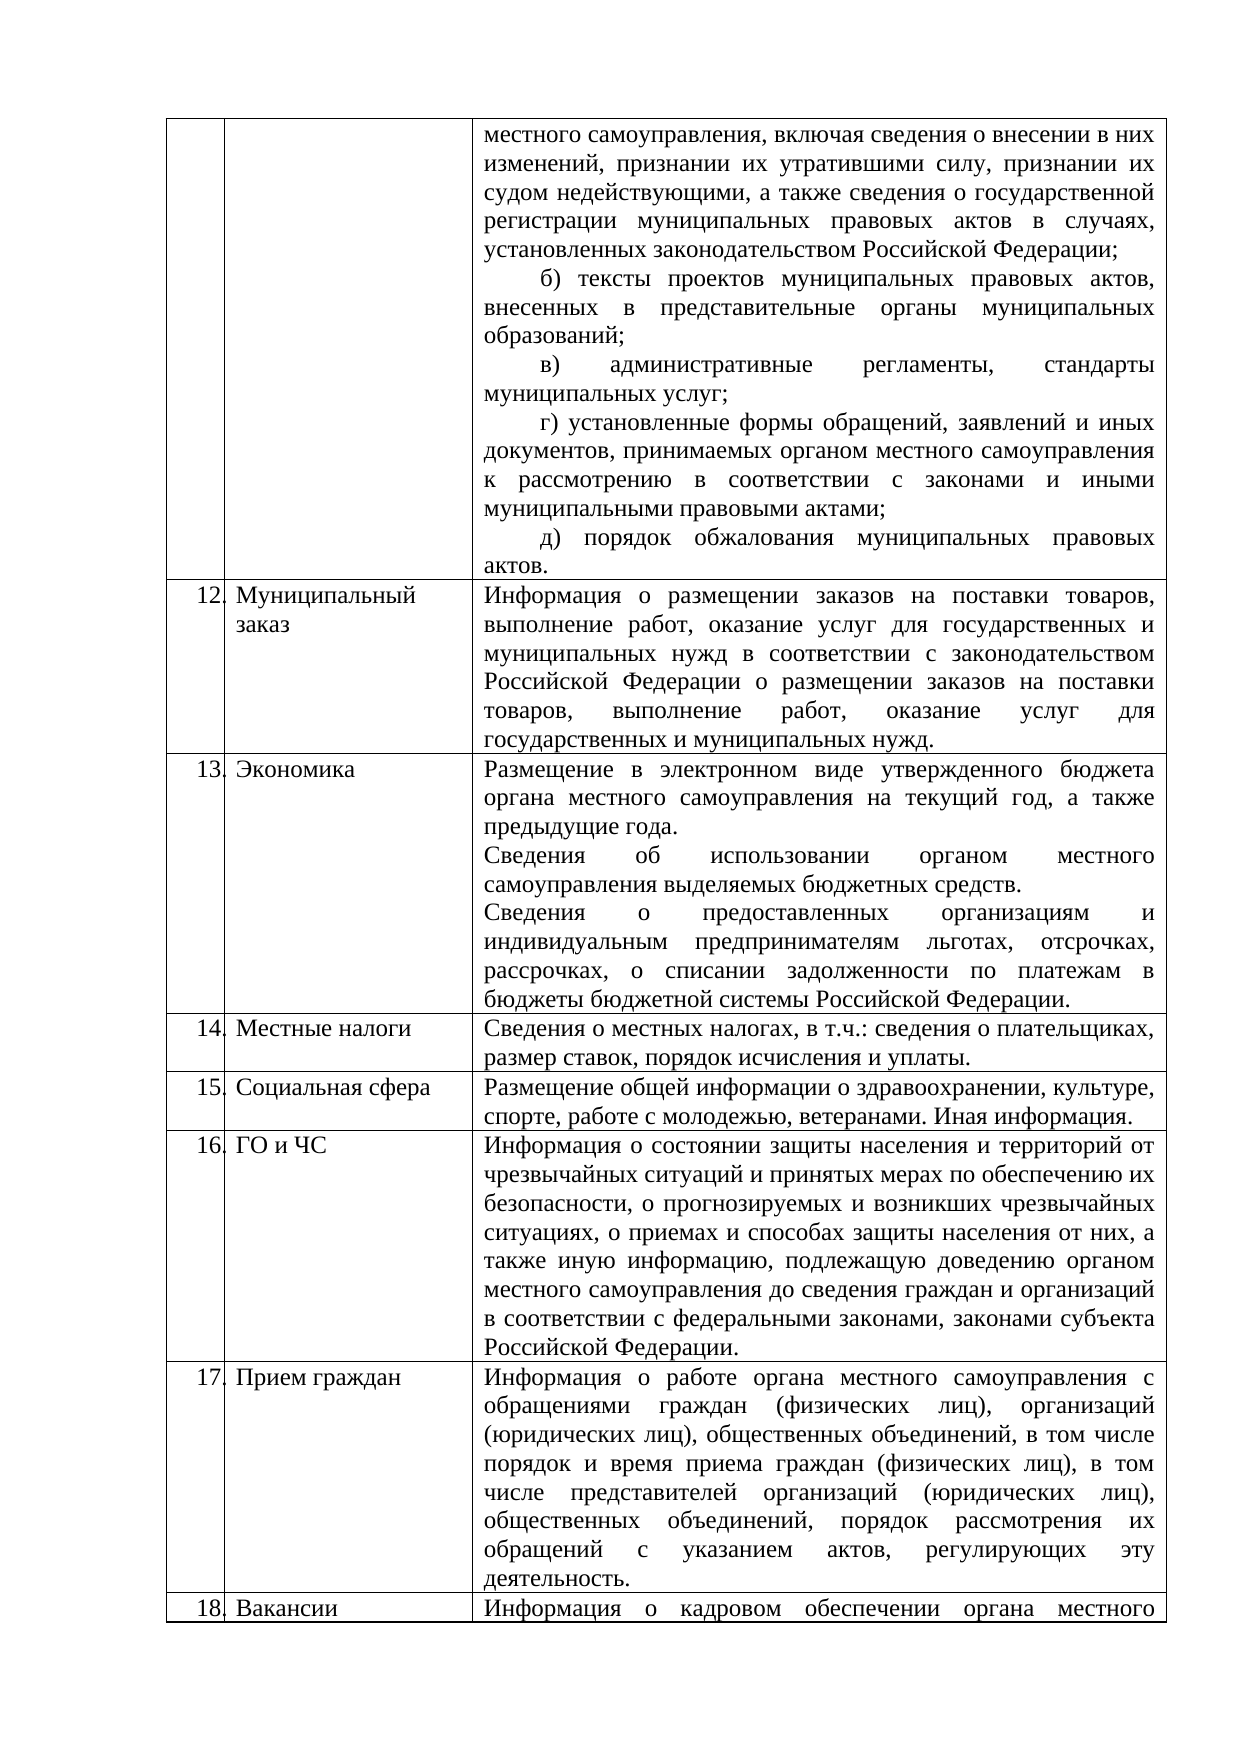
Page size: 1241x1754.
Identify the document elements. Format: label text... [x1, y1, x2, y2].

table_cell Сведения о местных налогах, в т.ч.: сведения о плательщиках, размер ставок, порядок исчисления и уплаты. [473, 1014, 1166, 1071]
table_cell Муниципальный заказ [225, 580, 472, 753]
table_cell Прием граждан [225, 1362, 472, 1592]
table_cell Размещение общей информации о здравоохранении, культуре, спорте, работе с молодежью, ветеранами. Иная информация. [473, 1072, 1166, 1129]
table_cell [167, 1362, 224, 1592]
table_cell Информация о работе органа местного самоуправления с обращениями граждан (физических лиц), организаций (юридических лиц), общественных объединений, в том числе порядок и время приема граждан (физических лиц), в том числе представителей организаций (юридических лиц), общественных объединений, порядок рассмотрения их обращений с указанием актов, регулирующих эту деятельность. [473, 1362, 1166, 1592]
table_cell [167, 1072, 224, 1129]
table_cell Размещение в электронном виде утвержденного бюджета органа местного самоуправления на текущий год, а также предыдущие года. Сведения об использовании органом местного самоуправления выделяемых бюджетных средств. Cведения о предоставленных организациям и индивидуальным предпринимателям льготах, отсрочках, рассрочках, о списании задолженности по платежам в бюджеты бюджетной системы Российской Федерации. [473, 754, 1166, 1012]
table_cell [167, 1131, 224, 1361]
table_cell Вакансии [225, 1593, 472, 1621]
table_cell [167, 1593, 224, 1621]
table_cell [167, 119, 224, 579]
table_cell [225, 119, 472, 579]
table_cell ГО и ЧС [225, 1131, 472, 1361]
table_cell Местные налоги [225, 1014, 472, 1071]
table_cell Информация о размещении заказов на поставки товаров, выполнение работ, оказание услуг для государственных и муниципальных нужд в соответствии с законодательством Российской Федерации о размещении заказов на поставки товаров, выполнение работ, оказание услуг для государственных и муниципальных нужд. [473, 580, 1166, 753]
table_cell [473, 1593, 1166, 1621]
table_cell Информация о состоянии защиты населения и территорий от чрезвычайных ситуаций и принятых мерах по обеспечению их безопасности, о прогнозируемых и возникших чрезвычайных ситуациях, о приемах и способах защиты населения от них, а также иную информацию, подлежащую доведению органом местного самоуправления до сведения граждан и организаций в соответствии с федеральными законами, законами субъекта Российской Федерации. [473, 1131, 1166, 1361]
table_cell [473, 119, 1166, 579]
table_cell [167, 580, 224, 753]
table_cell [167, 754, 224, 1012]
table_cell [167, 1014, 224, 1071]
table_cell Социальная сфера [225, 1072, 472, 1129]
table_cell Экономика [225, 754, 472, 1012]
